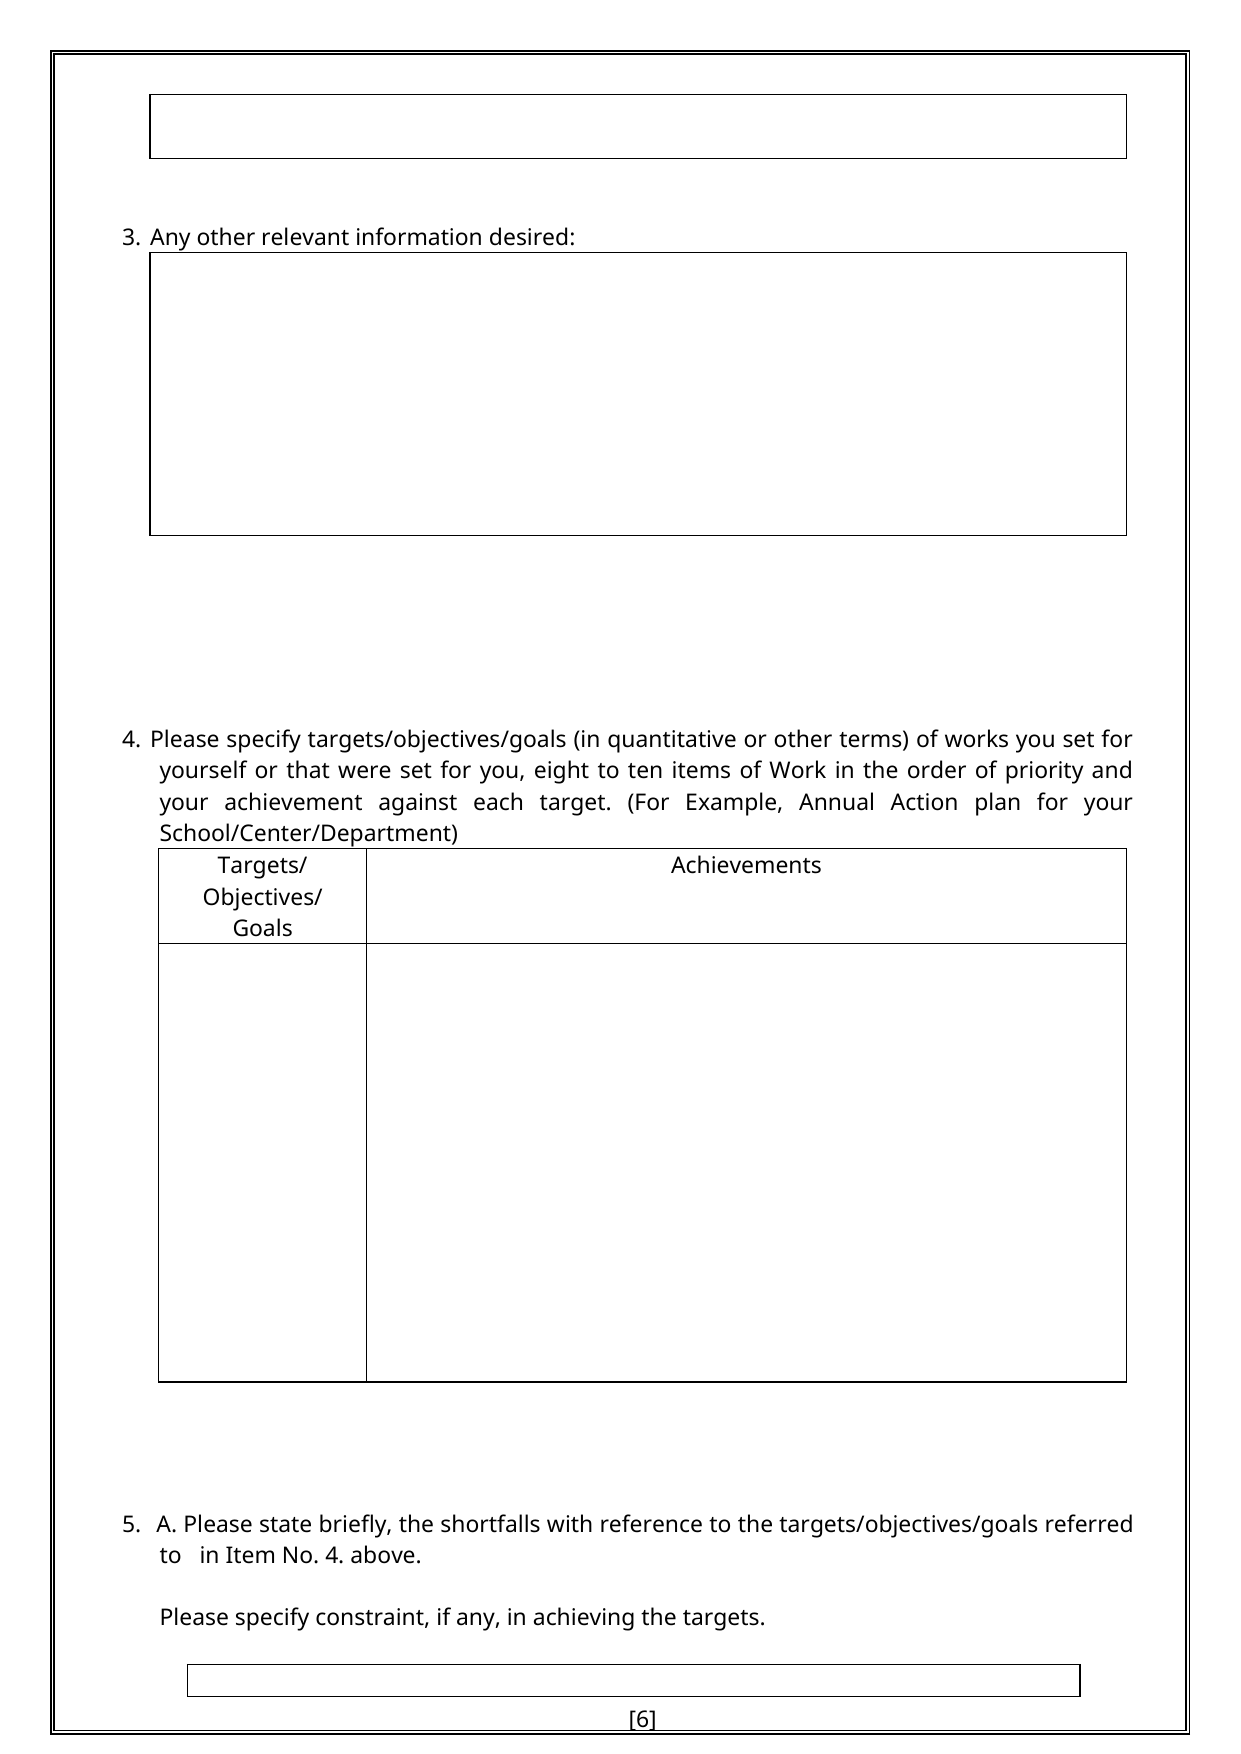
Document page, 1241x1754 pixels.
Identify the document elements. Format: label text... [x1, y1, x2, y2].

table_header Targets/ Objectives/ Goals [159, 849, 366, 943]
list Any other relevant information desired: [122, 221, 1134, 252]
table_cell [367, 944, 1126, 1381]
table_header [151, 95, 1126, 157]
table_header [151, 253, 1126, 534]
table_header [188, 1665, 1079, 1696]
table_cell [159, 944, 366, 1381]
text Please specify constraint, if any, in achieving the targets. [159, 1601, 1134, 1632]
list Please specify targets/objectives/goals (in quantitative or other terms) of works you set for yourself or that were set for you, eight to ten items of Work in the order of priority and your achievement against each target. (For Example, Annual Action plan for your School/Center/Department) [122, 723, 1134, 848]
list A. Please state briefly, the shortfalls with reference to the targets/objectives/goals referred to in Item No. 4. above. [122, 1507, 1134, 1570]
table_header Achievements [367, 849, 1126, 943]
